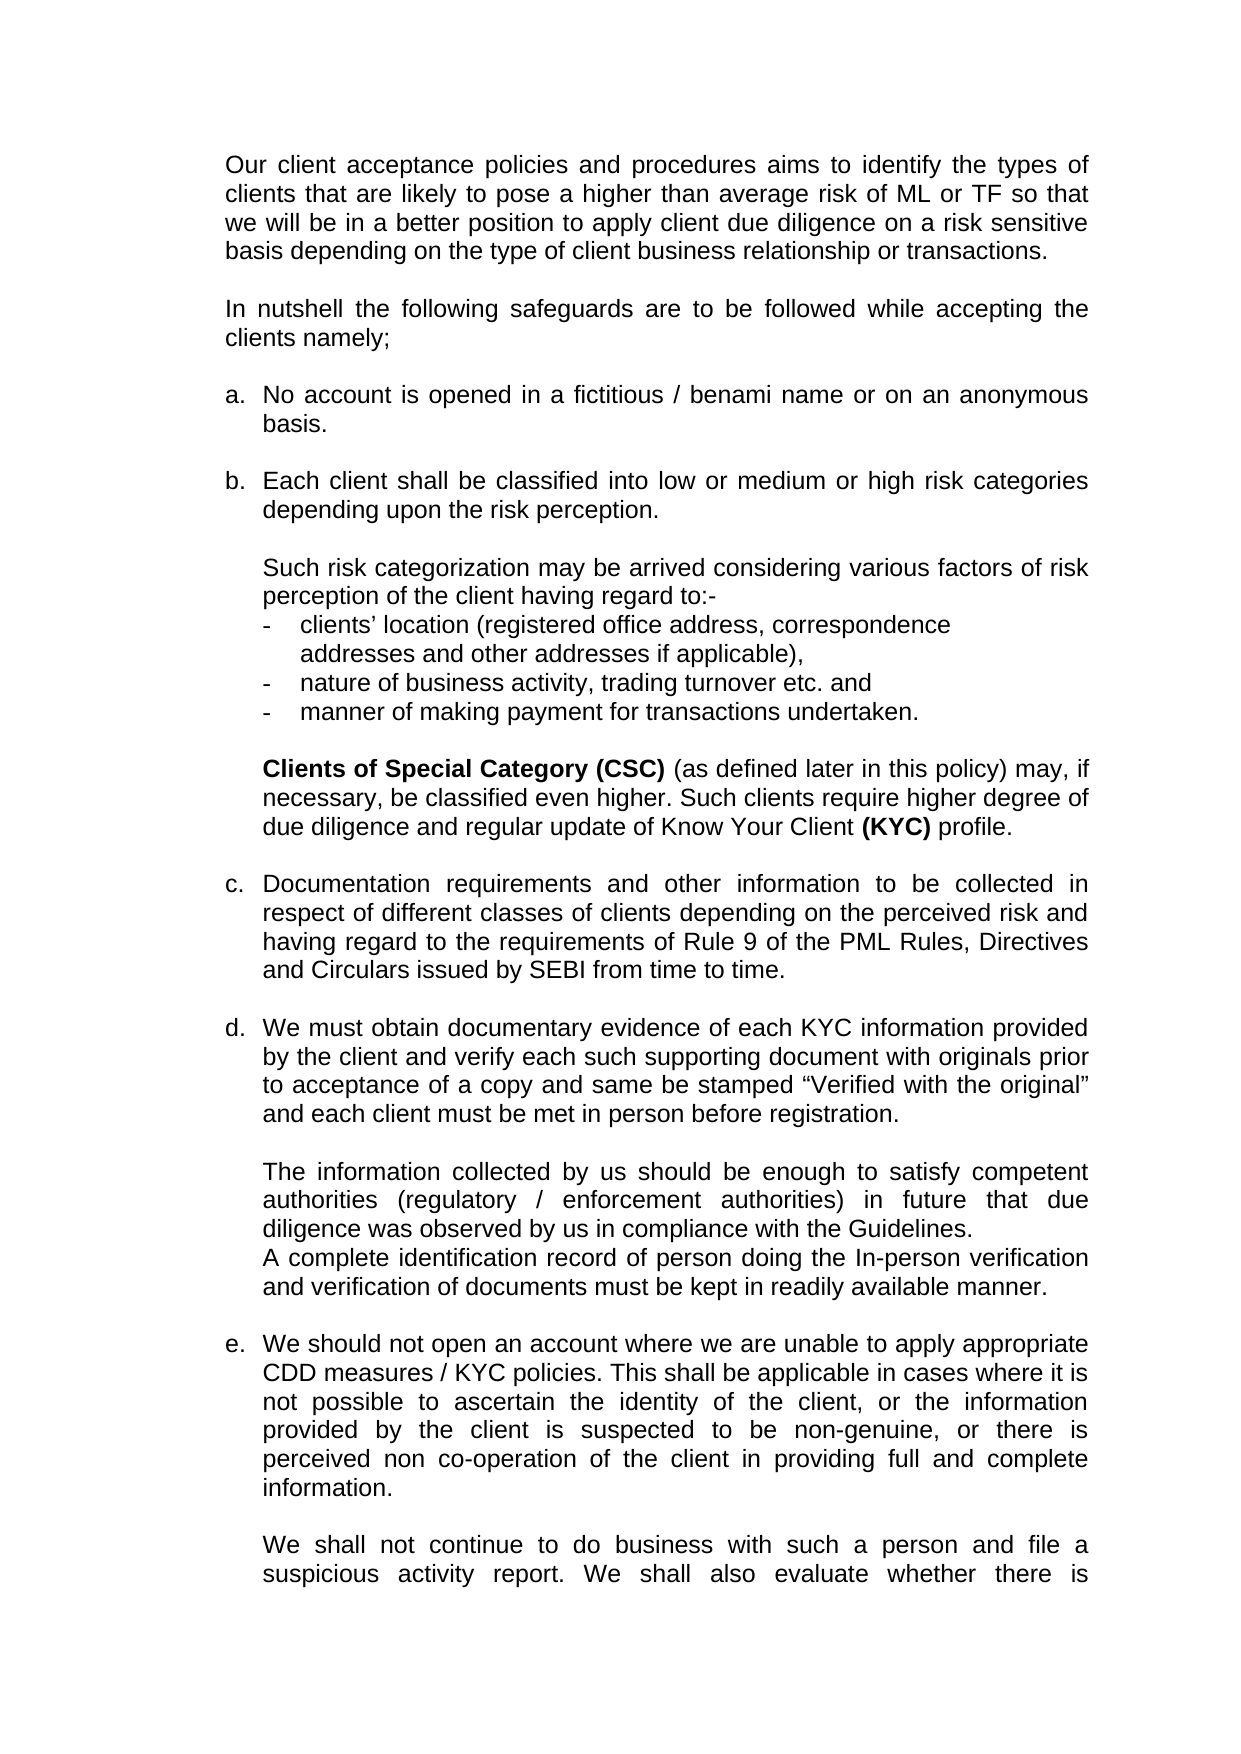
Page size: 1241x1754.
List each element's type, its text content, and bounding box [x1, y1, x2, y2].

text A complete identification record of person doing the In-person verification and verification of documents must be kept in readily available manner. [262, 1243, 1090, 1300]
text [262, 1530, 1090, 1588]
list We should not open an account where we are unable to apply appropriate CDD measures / KYC policies. This shall be applicable in cases where it is not possible to ascertain the identity of the client, or the information provided by the client is suspected to be non-genuine, or there is perceived non co-operation of the client in providing full and complete information. [225, 1329, 1090, 1502]
list nature of business activity, trading turnover etc. and [262, 668, 1090, 696]
text The information collected by us should be enough to satisfy competent authorities (regulatory / enforcement authorities) in future that due diligence was observed by us in compliance with the Guidelines. [262, 1157, 1090, 1243]
text Our client acceptance policies and procedures aims to identify the types of clients that are likely to pose a higher than average risk of ML or TF so that we will be in a better position to apply client due diligence on a risk sensitive basis depending on the type of client business relationship or transactions. [225, 150, 1090, 265]
list Each client shall be classified into low or medium or high risk categories depending upon the risk perception. [225, 466, 1090, 524]
text Clients of Special Category (CSC) (as defined later in this policy) may, if necessary, be classified even higher. Such clients require higher degree of due diligence and regular update of Know Your Client (KYC) profile. [262, 754, 1090, 840]
text In nutshell the following safeguards are to be followed while accepting the clients namely; [225, 294, 1090, 351]
list manner of making payment for transactions undertaken. [262, 696, 1090, 725]
list No account is opened in a fictitious / benami name or on an anonymous basis. [225, 380, 1090, 437]
list We must obtain documentary evidence of each KYC information provided by the client and verify each such supporting document with originals prior to acceptance of a copy and same be stamped “Verified with the original” and each client must be met in person before registration. [225, 1013, 1090, 1128]
list Such risk categorization may be arrived considering various factors of risk perception of the client having regard to:- [262, 552, 1090, 610]
text addresses and other addresses if applicable), [225, 639, 1090, 668]
list clients’ location (registered office address, correspondence [262, 610, 1090, 639]
list Documentation requirements and other information to be collected in respect of different classes of clients depending on the perceived risk and having regard to the requirements of Rule 9 of the PML Rules, Directives and Circulars issued by SEBI from time to time. [225, 869, 1090, 984]
